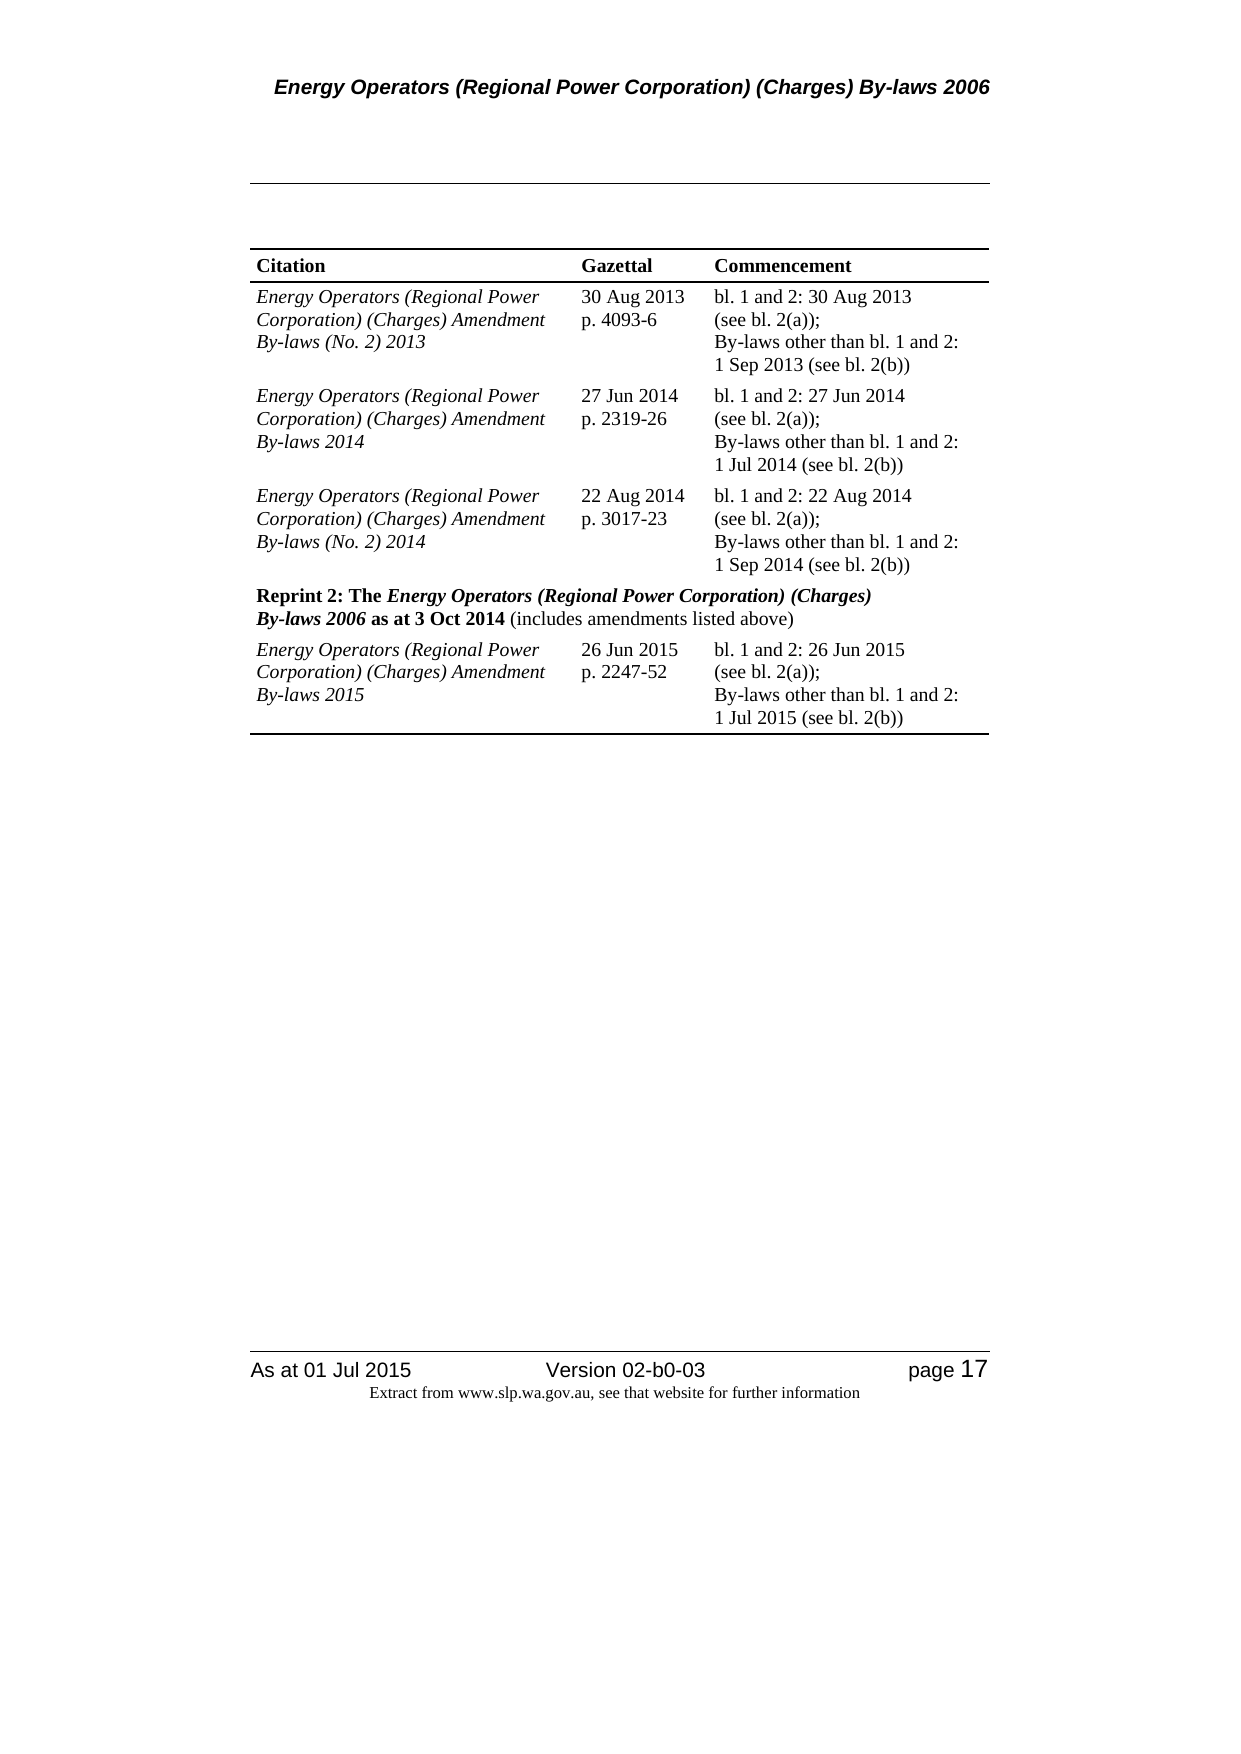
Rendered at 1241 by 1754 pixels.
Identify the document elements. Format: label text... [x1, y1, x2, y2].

table_header Commencement [708, 250, 989, 281]
table_cell 26 Jun 2015 p. 2247-52 [575, 634, 708, 733]
table_cell Energy Operators (Regional Power Corporation) (Charges) Amendment By-laws (No. 2) 2014 [250, 480, 575, 579]
table_cell bl. 1 and 2: 27 Jun 2014 (see bl. 2(a)); By-laws other than bl. 1 and 2: 1 Jul 2014 (see bl. 2(b)) [708, 380, 989, 480]
table_cell 27 Jun 2014 p. 2319-26 [575, 380, 708, 480]
table_cell Reprint 2: The Energy Operators (Regional Power Corporation) (Charges) By-laws 2006 as at 3 Oct 2014 (includes amendments listed above) [250, 580, 989, 633]
table_cell bl. 1 and 2: 30 Aug 2013 (see bl. 2(a)); By-laws other than bl. 1 and 2: 1 Sep 2013 (see bl. 2(b)) [708, 283, 989, 380]
table_cell bl. 1 and 2: 26 Jun 2015 (see bl. 2(a)); By-laws other than bl. 1 and 2: 1 Jul 2015 (see bl. 2(b)) [708, 634, 989, 733]
table_cell Energy Operators (Regional Power Corporation) (Charges) Amendment By-laws 2015 [250, 634, 575, 733]
table_cell 30 Aug 2013 p. 4093-6 [575, 283, 708, 380]
table_cell bl. 1 and 2: 22 Aug 2014 (see bl. 2(a)); By-laws other than bl. 1 and 2: 1 Sep 2014 (see bl. 2(b)) [708, 480, 989, 579]
table_cell Energy Operators (Regional Power Corporation) (Charges) Amendment By-laws 2014 [250, 380, 575, 480]
table_cell 22 Aug 2014 p. 3017-23 [575, 480, 708, 579]
table_header Gazettal [575, 250, 708, 281]
table_cell Energy Operators (Regional Power Corporation) (Charges) Amendment By-laws (No. 2) 2013 [250, 283, 575, 380]
table_header Citation [250, 250, 575, 281]
